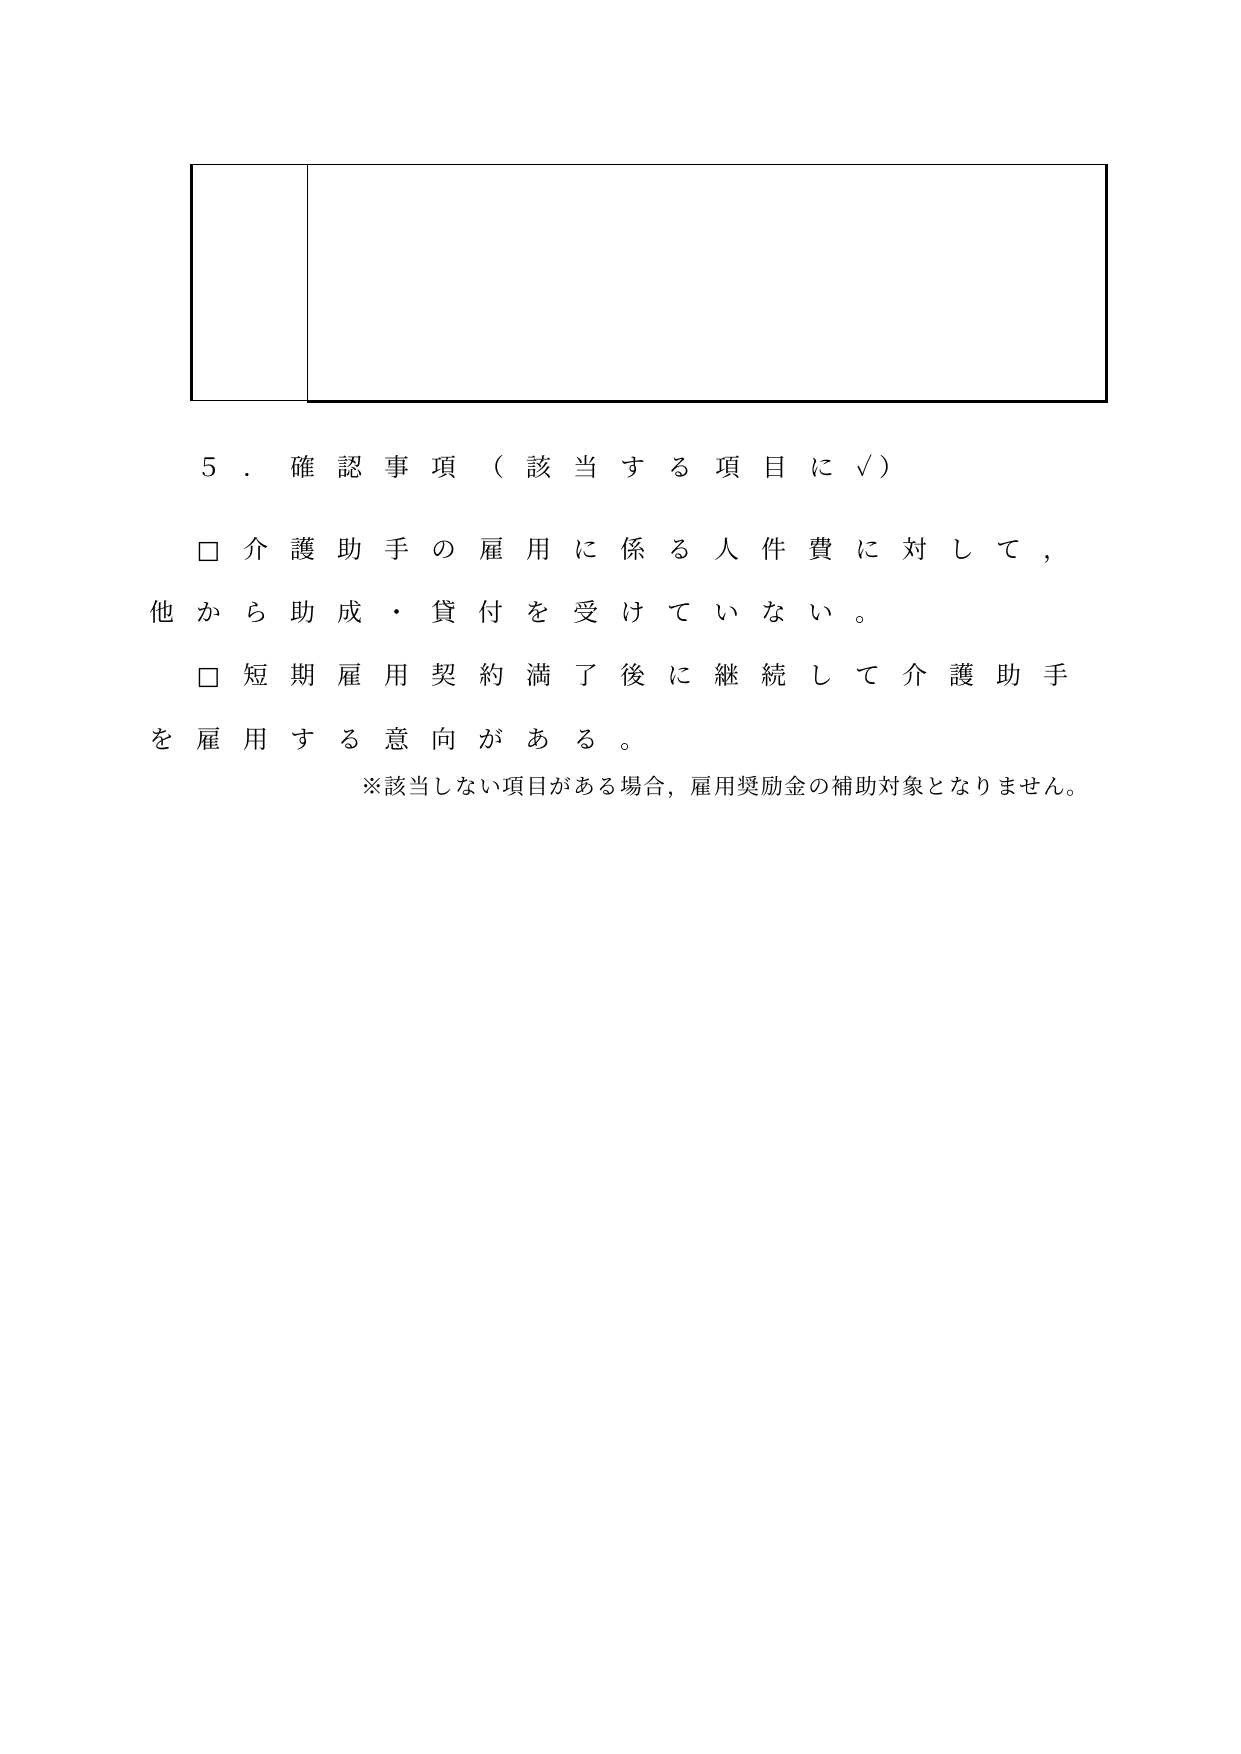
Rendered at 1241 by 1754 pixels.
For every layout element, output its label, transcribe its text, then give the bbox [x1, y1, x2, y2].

table_cell [308, 165, 1105, 400]
text ５．確認事項（該当する項目に✓） [149, 434, 1091, 498]
text □ 介護助手の雇用に係る人件費に対して，他から助成・貸付を受けていない。 [149, 516, 1091, 642]
text ※該当しない項目がある場合，雇用奨励金の補助対象となりません。 [149, 769, 1091, 801]
text □ 短期雇用契約満了後に継続して介護助手を雇用する意向がある。 [149, 642, 1091, 769]
